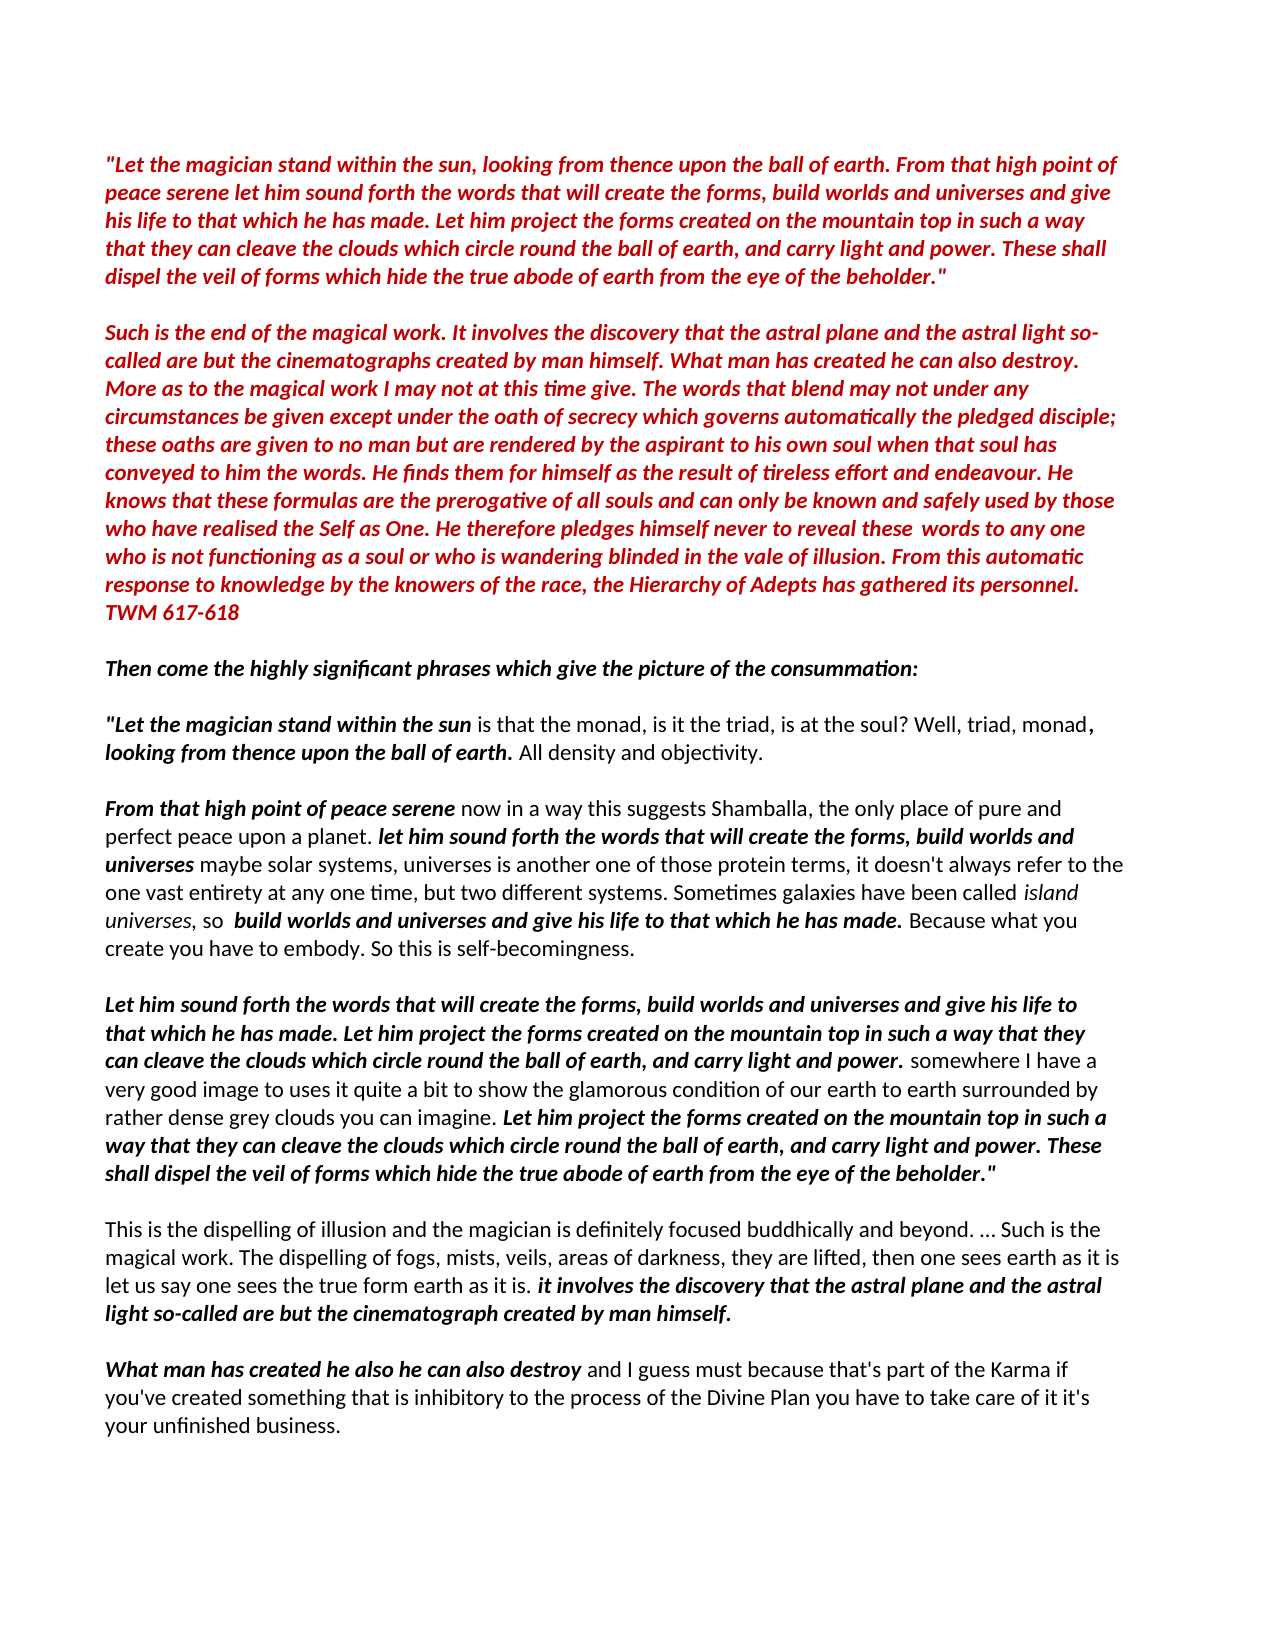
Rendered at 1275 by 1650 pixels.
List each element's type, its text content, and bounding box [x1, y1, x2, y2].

text From that high point of peace serene now in a way this suggests Shamballa, the only place of pure and perfect peace upon a planet. let him sound forth the words that will create the forms, build worlds and universes maybe solar systems, universes is another one of those protein terms, it doesn't always refer to the one vast entirety at any one time, but two different systems. Sometimes galaxies have been called island universes, so build worlds and universes and give his life to that which he has made. Because what you create you have to embody. So this is self-becomingness. [105, 794, 1125, 963]
text "Let the magician stand within the sun is that the monad, is it the triad, is at the soul? Well, triad, monad, looking from thence upon the ball of earth. All density and objectivity. [105, 710, 1125, 766]
text "Let the magician stand within the sun, looking from thence upon the ball of earth. From that high point of peace serene let him sound forth the words that will create the forms, build worlds and universes and give his life to that which he has made. Let him project the forms created on the mountain top in such a way that they can cleave the clouds which circle round the ball of earth, and carry light and power. These shall dispel the veil of forms which hide the true abode of earth from the eye of the beholder." [105, 150, 1125, 290]
text Then come the highly significant phrases which give the picture of the consummation: [105, 654, 1125, 682]
text Let him sound forth the words that will create the forms, build worlds and universes and give his life to that which he has made. Let him project the forms created on the mountain top in such a way that they can cleave the clouds which circle round the ball of earth, and carry light and power. somewhere I have a very good image to uses it quite a bit to show the glamorous condition of our earth to earth surrounded by rather dense grey clouds you can imagine. Let him project the forms created on the mountain top in such a way that they can cleave the clouds which circle round the ball of earth, and carry light and power. These shall dispel the veil of forms which hide the true abode of earth from the eye of the beholder." [105, 991, 1125, 1187]
text This is the dispelling of illusion and the magician is definitely focused buddhically and beyond. … Such is the magical work. The dispelling of fogs, mists, veils, areas of darkness, they are lifted, then one sees earth as it is let us say one sees the true form earth as it is. it involves the discovery that the astral plane and the astral light so-called are but the cinematograph created by man himself. [105, 1215, 1125, 1327]
text More as to the magical work I may not at this time give. The words that blend may not under any circumstances be given except under the oath of secrecy which governs automatically the pledged disciple; these oaths are given to no man but are rendered by the aspirant to his own soul when that soul has conveyed to him the words. He finds them for himself as the result of tireless effort and endeavour. He knows that these formulas are the prerogative of all souls and can only be known and safely used by those who have realised the Self as One. He therefore pledges himself never to reveal these words to any one who is not functioning as a soul or who is wandering blinded in the vale of illusion. From this automatic response to knowledge by the knowers of the race, the Hierarchy of Adepts has gathered its personnel. TWM 617-618 [105, 374, 1125, 626]
text What man has created he also he can also destroy and I guess must because that's part of the Karma if you've created something that is inhibitory to the process of the Divine Plan you have to take care of it it's your unfinished business. [105, 1355, 1125, 1439]
text Such is the end of the magical work. It involves the discovery that the astral plane and the astral light so-called are but the cinematographs created by man himself. What man has created he can also destroy. [105, 318, 1125, 374]
